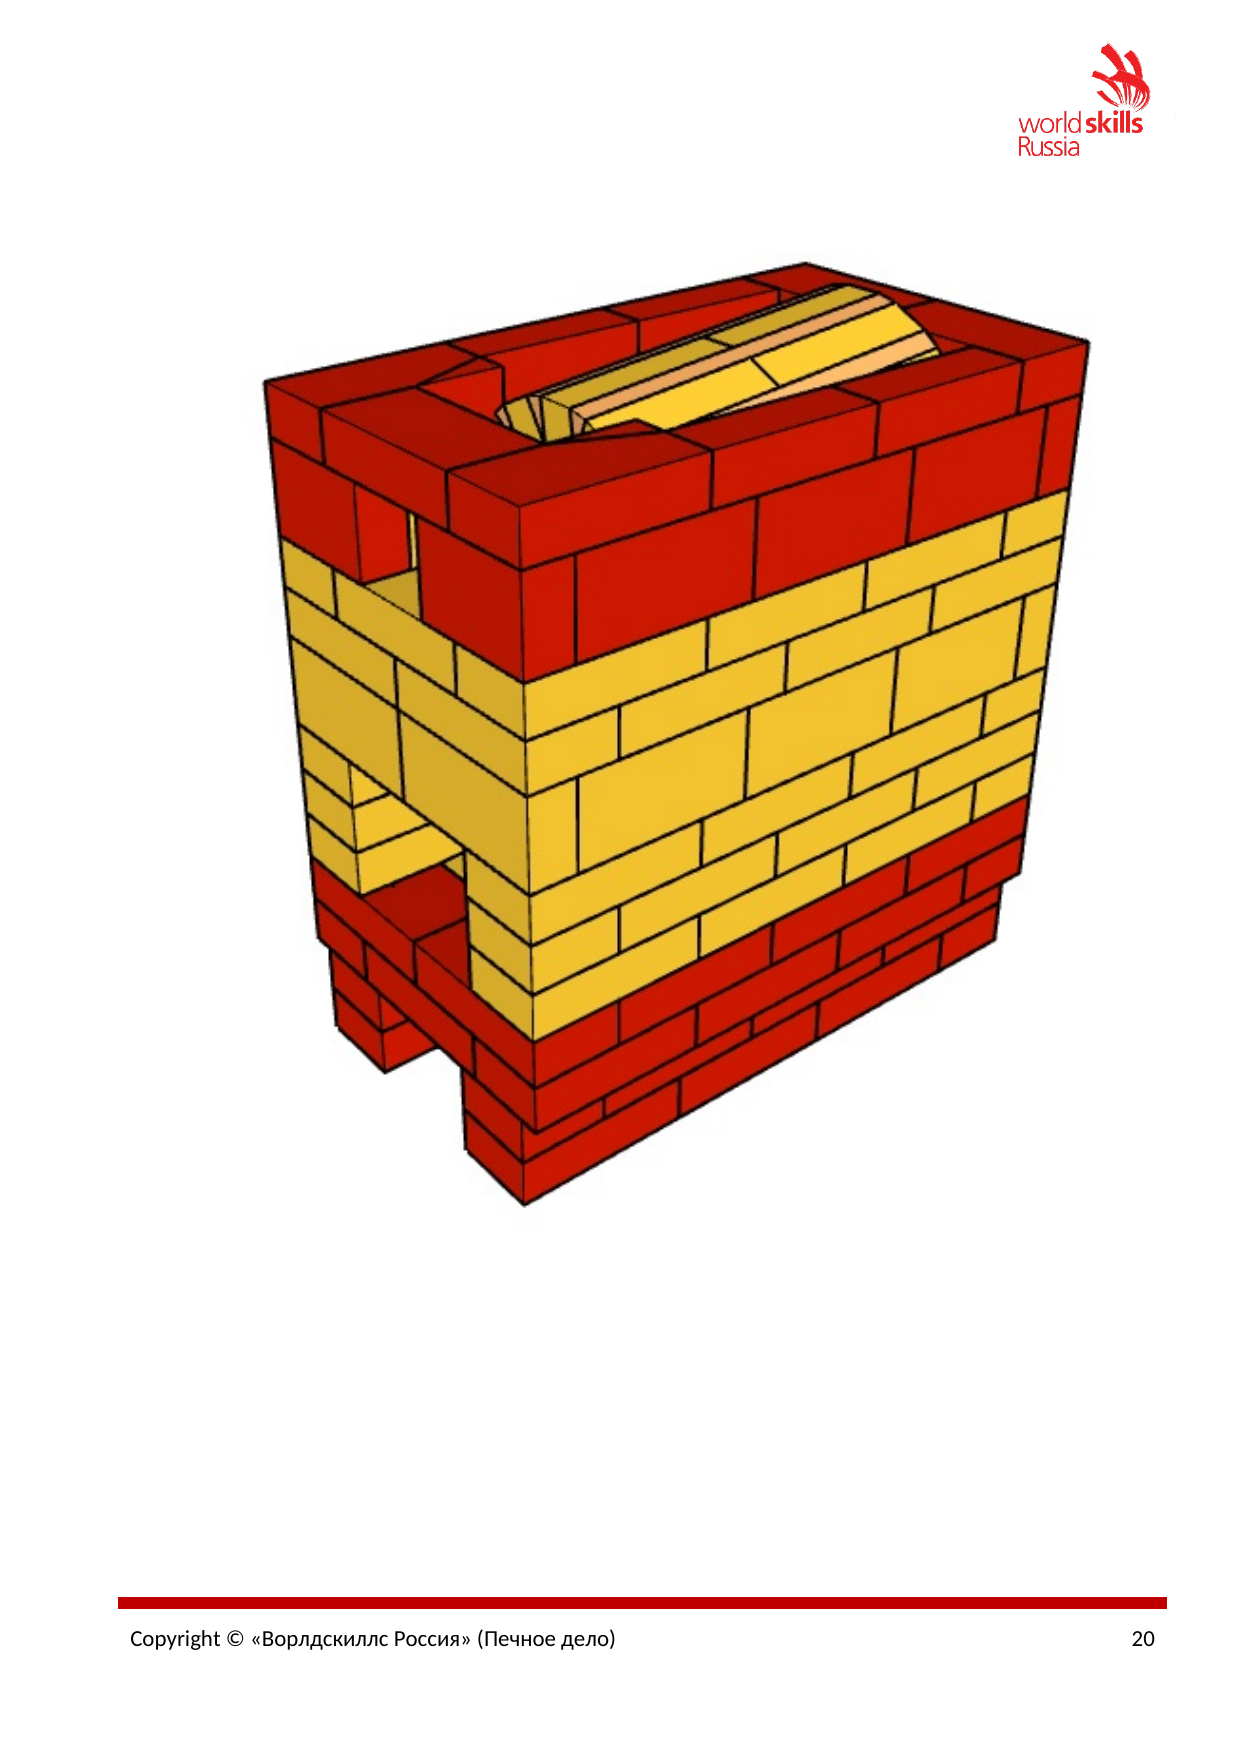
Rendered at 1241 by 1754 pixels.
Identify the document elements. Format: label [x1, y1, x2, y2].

picture [1018, 42, 1175, 156]
picture [118, 192, 1173, 1244]
